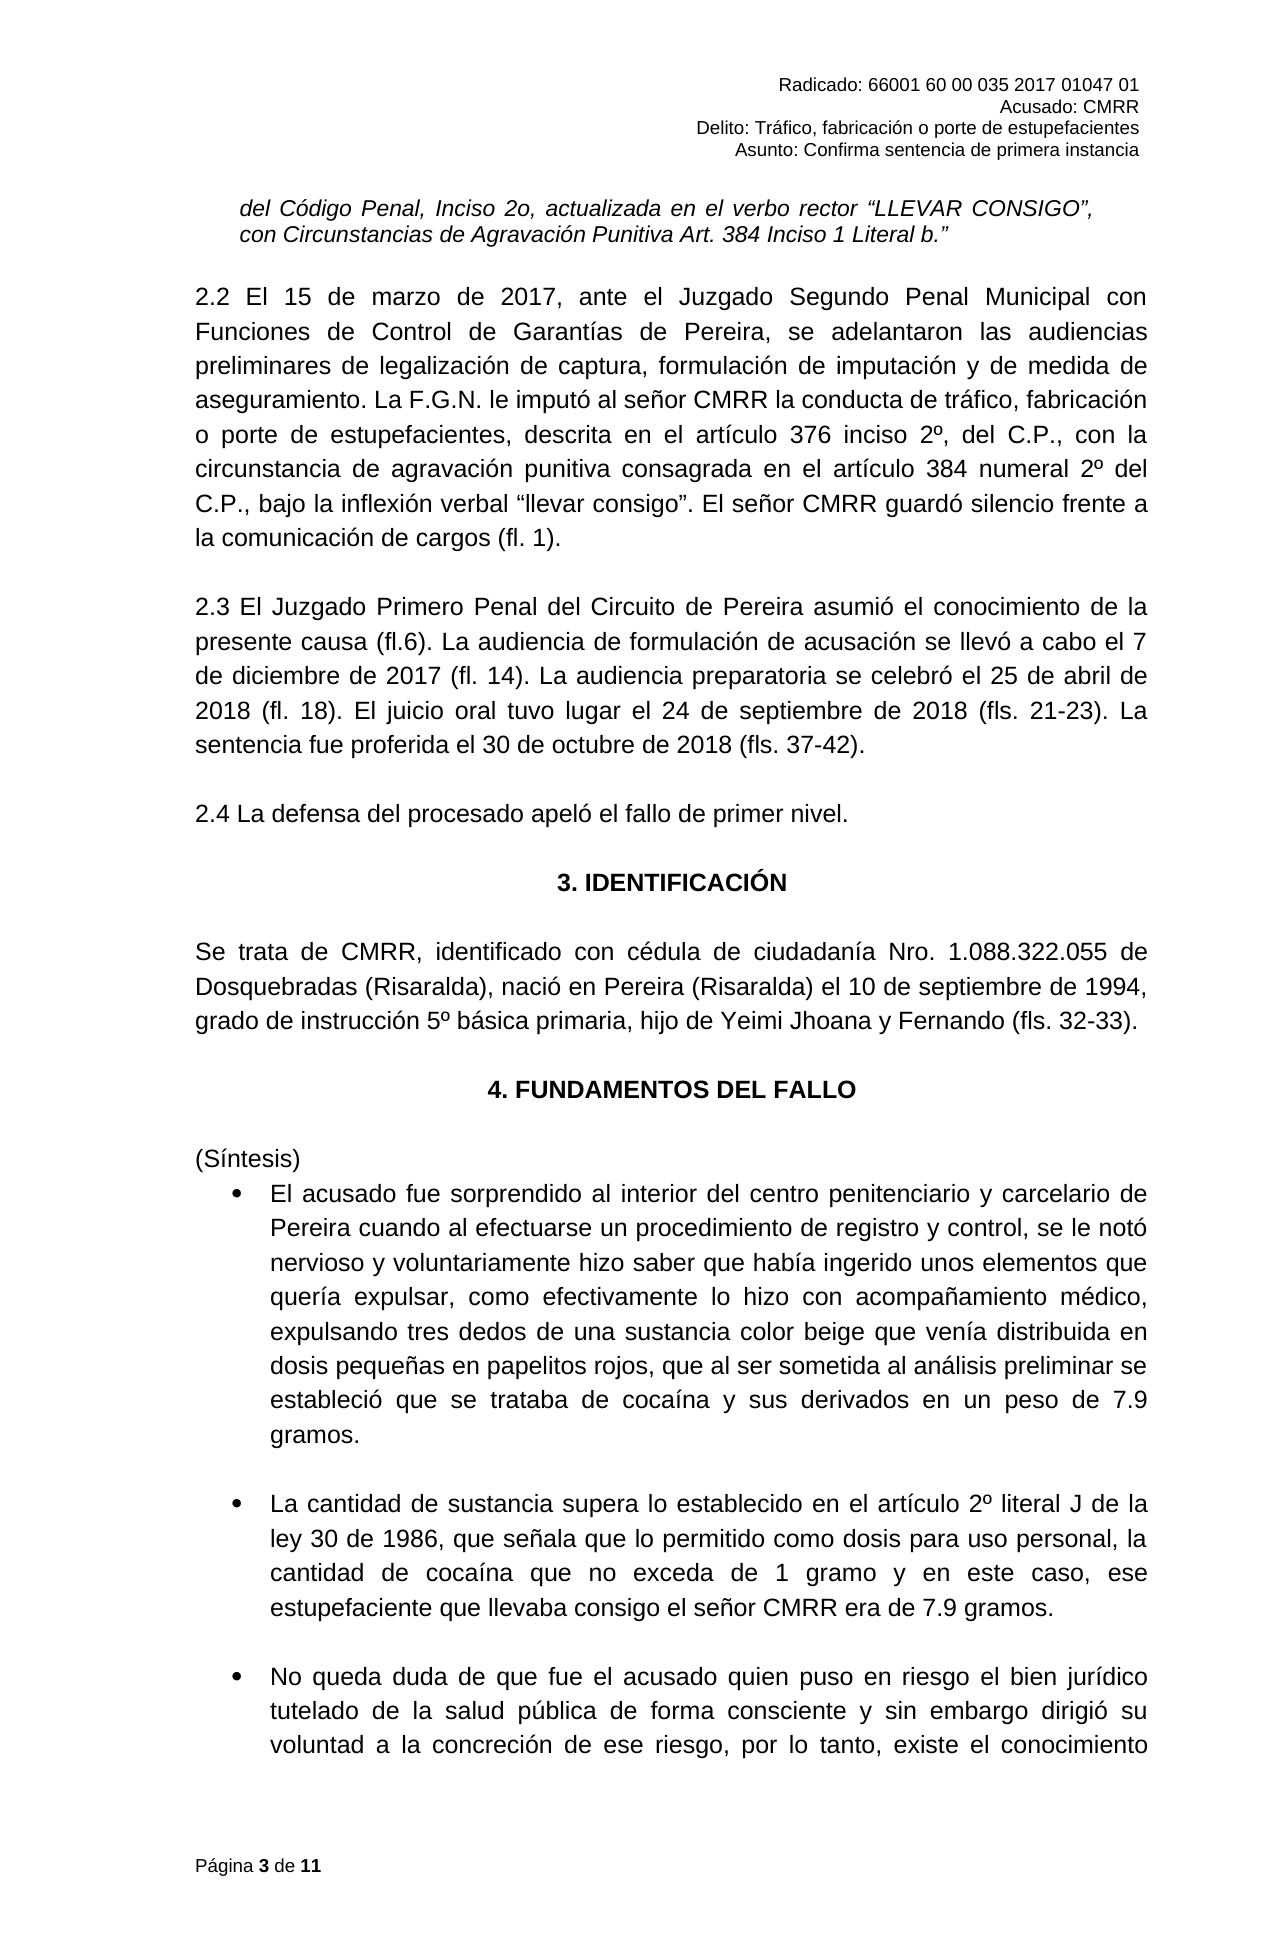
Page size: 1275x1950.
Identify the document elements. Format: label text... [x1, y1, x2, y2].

list El acusado fue sorprendido al interior del centro penitenciario y carcelario de Pereira cuando al efectuarse un procedimiento de registro y control, se le notó nervioso y voluntariamente hizo saber que había ingerido unos elementos que quería expulsar, como efectivamente lo hizo con acompañamiento médico, expulsando tres dedos de una sustancia color beige que venía distribuida en dosis pequeñas en papelitos rojos, que al ser sometida al análisis preliminar se estableció que se trataba de cocaína y sus derivados en un peso de 7.9 gramos. [232, 1178, 1149, 1449]
text 2.3 El Juzgado Primero Penal del Circuito de Pereira asumió el conocimiento de la presente causa (fl.6). La audiencia de formulación de acusación se llevó a cabo el 7 de diciembre de 2017 (fl. 14). La audiencia preparatoria se celebró el 25 de abril de 2018 (fl. 18). El juicio oral tuvo lugar el 24 de septiembre de 2018 (fls. 21-23). La sentencia fue proferida el 30 de octubre de 2018 (fls. 37-42). [195, 592, 1149, 759]
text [239, 195, 1095, 248]
text 2.4 La defensa del procesado apeló el fallo de primer nivel. [195, 799, 1149, 828]
text (Síntesis) [195, 1144, 1149, 1173]
text 2.2 El 15 de marzo de 2017, ante el Juzgado Segundo Penal Municipal con Funciones de Control de Garantías de Pereira, se adelantaron las audiencias preliminares de legalización de captura, formulación de imputación y de medida de aseguramiento. La F.G.N. le imputó al señor CMRR la conducta de tráfico, fabricación o porte de estupefacientes, descrita en el artículo 376 inciso 2º, del C.P., con la circunstancia de agravación punitiva consagrada en el artículo 384 numeral 2º del C.P., bajo la inflexión verbal “llevar consigo”. El señor CMRR guardó silencio frente a la comunicación de cargos (fl. 1). [195, 282, 1149, 552]
text Se trata de CMRR, identificado con cédula de ciudadanía Nro. 1.088.322.055 de Dosquebradas (Risaralda), nació en Pereira (Risaralda) el 10 de septiembre de 1994, grado de instrucción 5º básica primaria, hijo de Yeimi Jhoana y Fernando (fls. 32-33). [195, 937, 1149, 1035]
list La cantidad de sustancia supera lo establecido en el artículo 2º literal J de la ley 30 de 1986, que señala que lo permitido como dosis para uso personal, la cantidad de cocaína que no exceda de 1 gramo y en este caso, ese estupefaciente que llevaba consigo el señor CMRR era de 7.9 gramos. [232, 1489, 1149, 1621]
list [232, 1661, 1149, 1759]
text 3. IDENTIFICACIÓN [195, 868, 1149, 897]
text 4. FUNDAMENTOS DEL FALLO [195, 1075, 1149, 1104]
